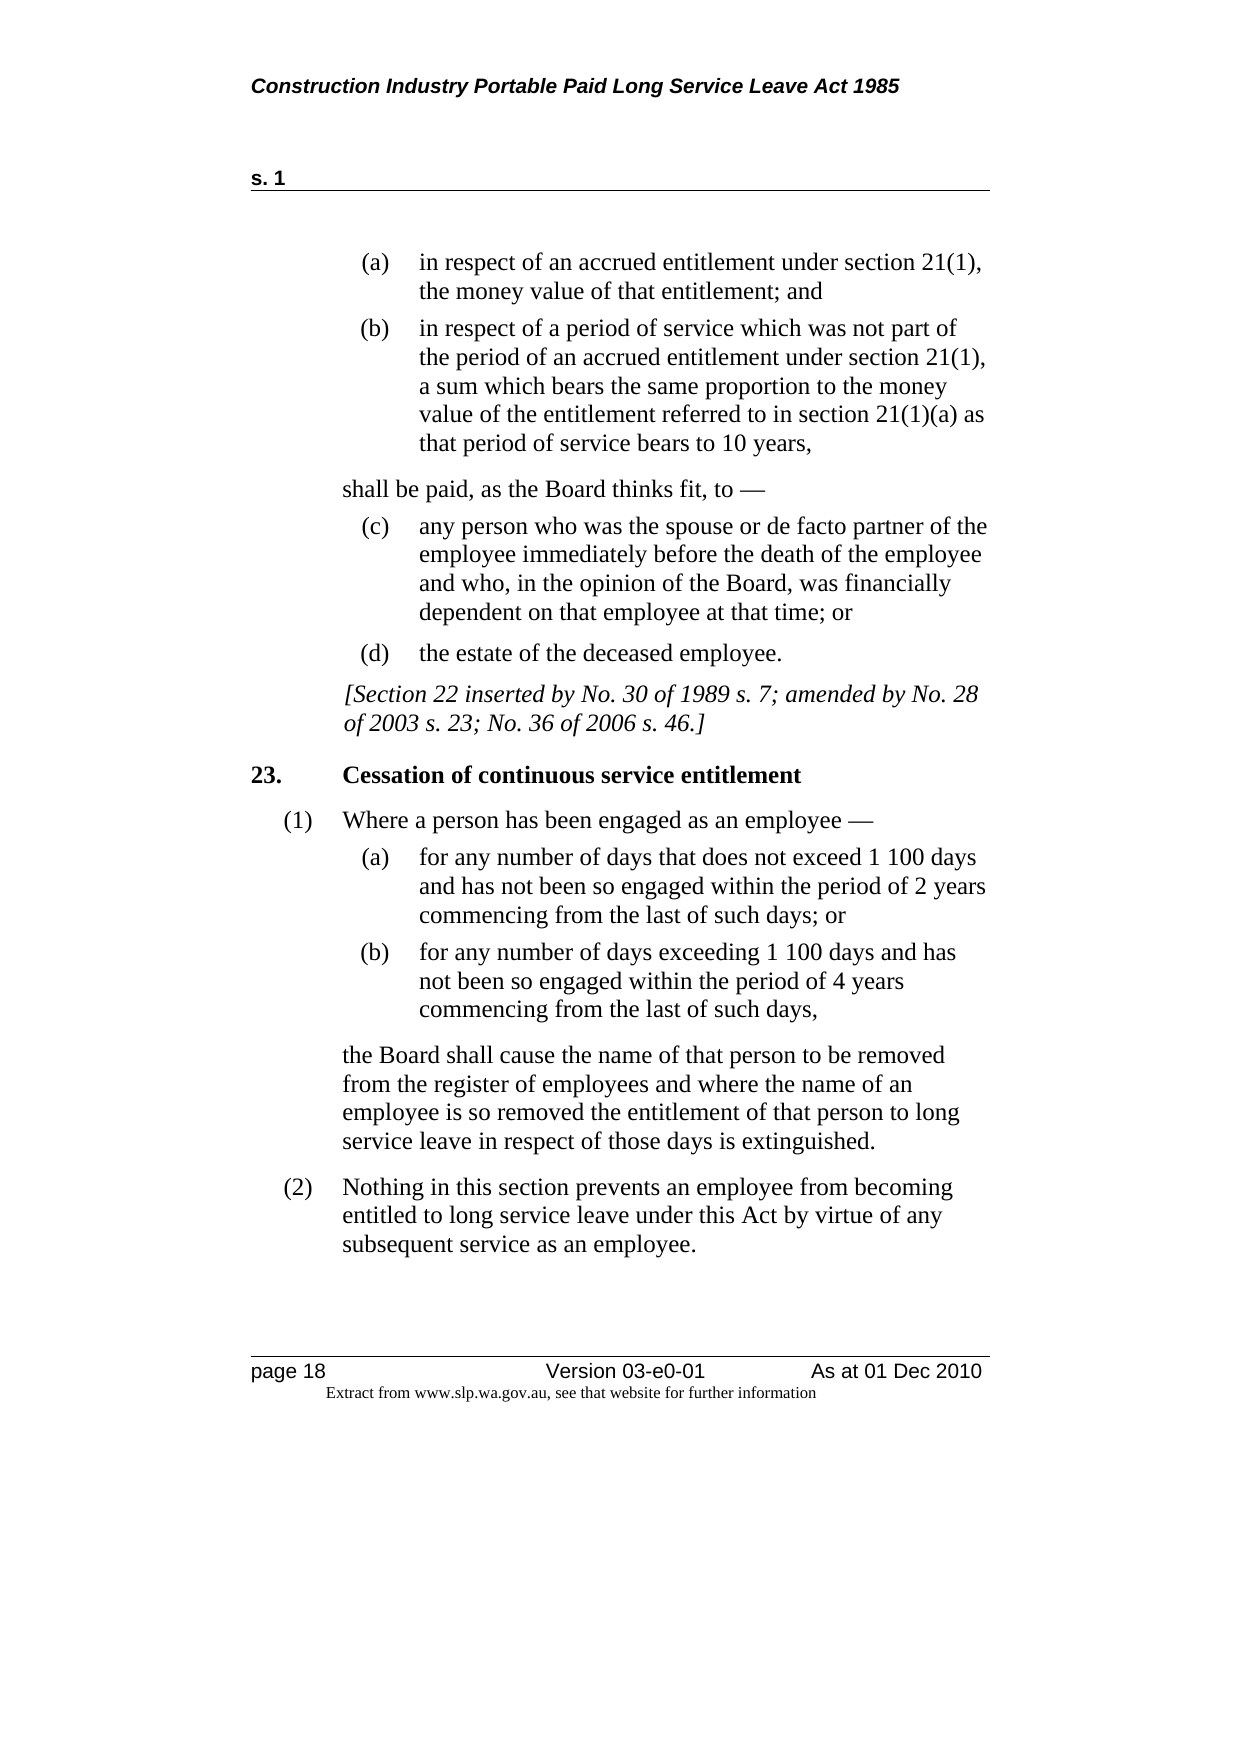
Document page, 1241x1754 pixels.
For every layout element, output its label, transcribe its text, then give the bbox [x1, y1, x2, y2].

text (b) in respect of a period of service which was not part of the period of an accrued entitlement under section 21(1), a sum which bears the same proportion to the money value of the entitlement referred to in section 21(1)(a) as that period of service bears to 10 years, [251, 313, 990, 457]
text the Board shall cause the name of that person to be removed from the register of employees and where the name of an employee is so removed the entitlement of that person to long service leave in respect of those days is extinguished. [251, 1040, 990, 1155]
text (d) the estate of the deceased employee. [251, 638, 990, 667]
text (c) any person who was the spouse or de facto partner of the employee immediately before the death of the employee and who, in the opinion of the Board, was financially dependent on that employee at that time; or [251, 511, 990, 626]
text (a) for any number of days that does not exceed 1 100 days and has not been so engaged within the period of 2 years commencing from the last of such days; or [251, 842, 990, 929]
text shall be paid, as the Board thinks fit, to — [251, 474, 990, 502]
text [Section 22 inserted by No. 30 of 1989 s. 7; amended by No. 28 of 2003 s. 23; No. 36 of 2006 s. 46.] [251, 679, 990, 737]
text (1) Where a person has been engaged as an employee — [251, 805, 990, 834]
subtitle 23. Cessation of continuous service entitlement [251, 760, 990, 789]
text (2) Nothing in this section prevents an employee from becoming entitled to long service leave under this Act by virtue of any subsequent service as an employee. [251, 1172, 990, 1258]
text (b) for any number of days exceeding 1 100 days and has not been so engaged within the period of 4 years commencing from the last of such days, [251, 937, 990, 1023]
text (a) in respect of an accrued entitlement under section 21(1), the money value of that entitlement; and [251, 247, 990, 305]
